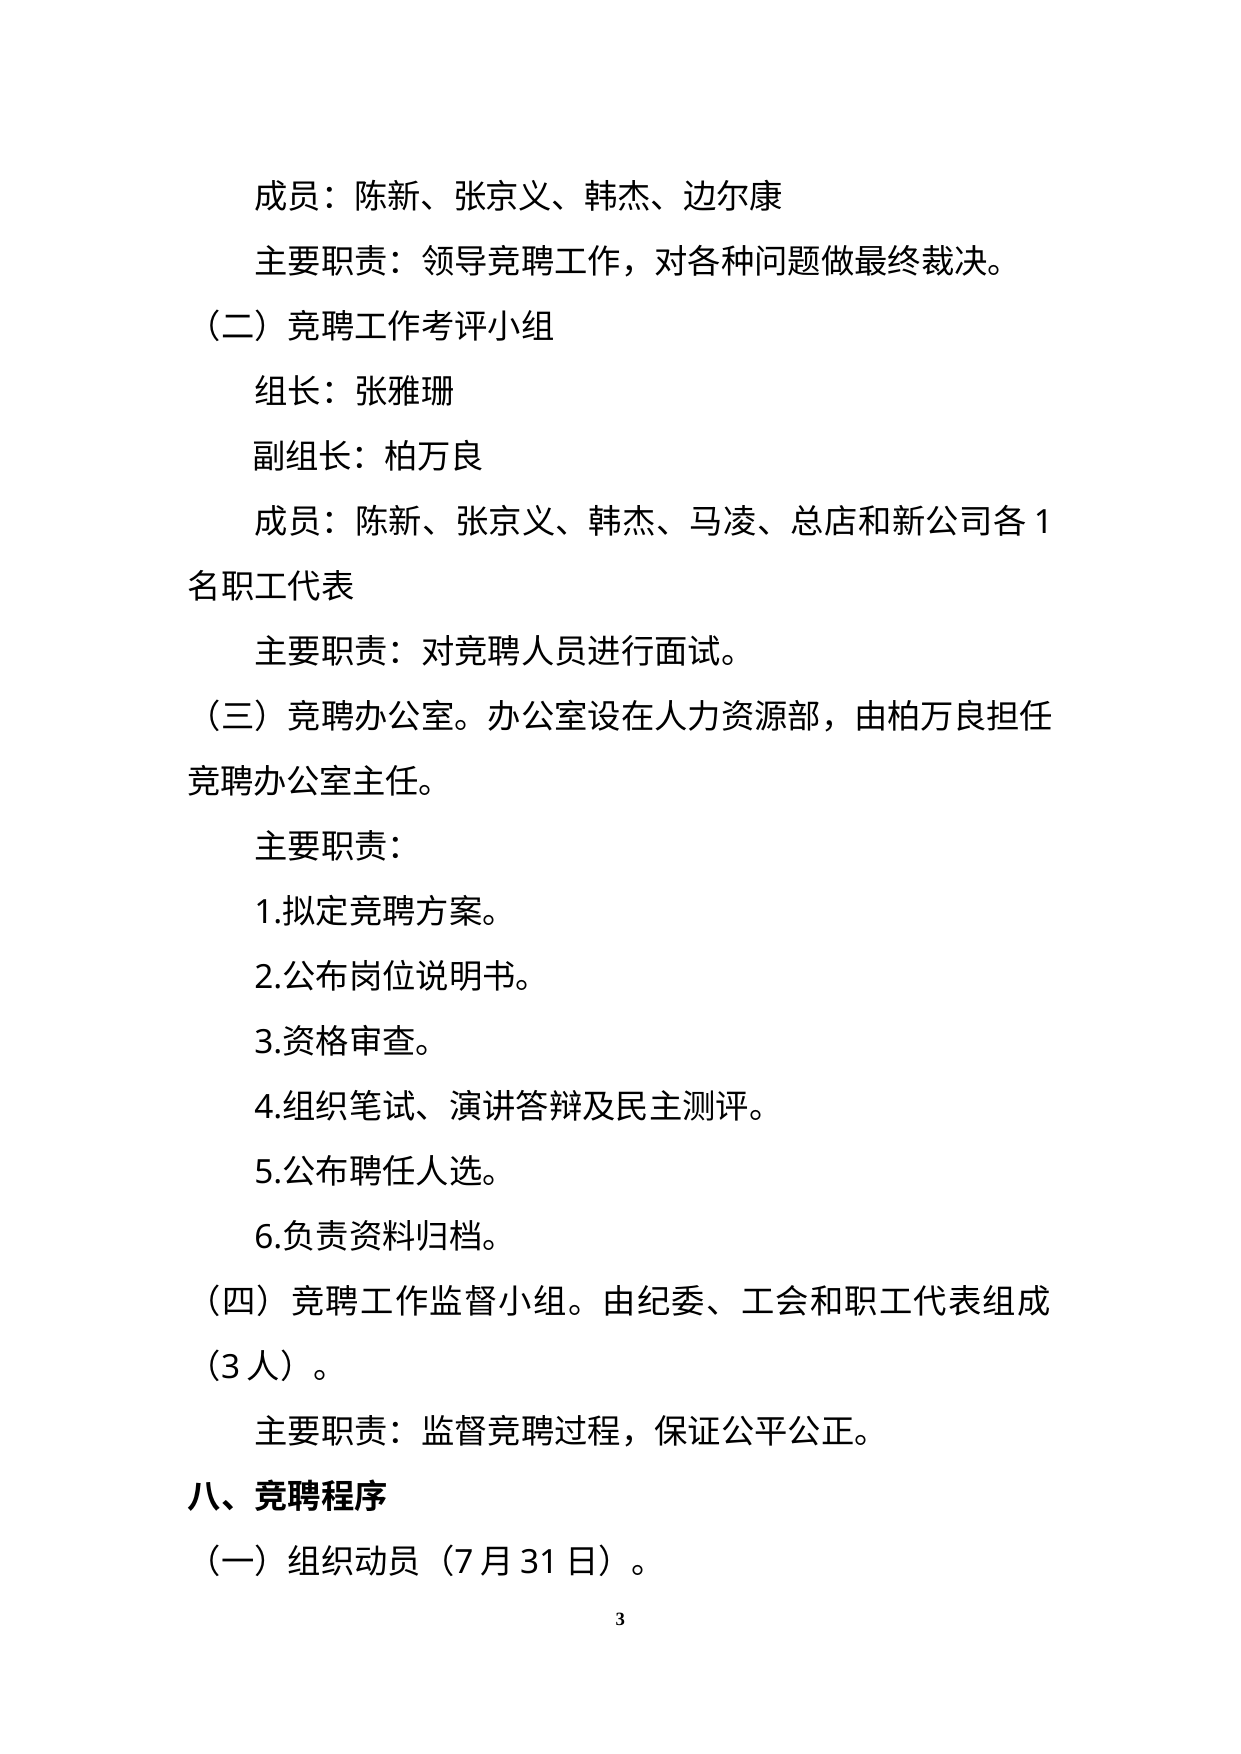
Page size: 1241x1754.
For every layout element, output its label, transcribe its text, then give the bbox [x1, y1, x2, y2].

text 八、竞聘程序 [187, 1462, 1053, 1527]
text 主要职责：监督竞聘过程，保证公平公正。 [187, 1397, 1053, 1462]
text 1.拟定竞聘方案。 [187, 877, 1053, 942]
text 6.负责资料归档。 [187, 1202, 1053, 1267]
text 主要职责：对竞聘人员进行面试。 [187, 617, 1053, 682]
text 成员：陈新、张京义、韩杰、马凌、总店和新公司各1名职工代表 [187, 487, 1053, 617]
text 主要职责：领导竞聘工作，对各种问题做最终裁决。 [187, 227, 1053, 292]
text 4.组织笔试、演讲答辩及民主测评。 [187, 1072, 1053, 1137]
text （三）竞聘办公室。办公室设在人力资源部，由柏万良担任竞聘办公室主任。 [187, 682, 1053, 812]
text （二）竞聘工作考评小组 [187, 292, 1053, 357]
text （一）组织动员（7月31日）。 [187, 1527, 1053, 1592]
text 成员：陈新、张京义、韩杰、边尔康 [187, 162, 1053, 227]
text 主要职责： [187, 812, 1053, 877]
text （四）竞聘工作监督小组。由纪委、工会和职工代表组成（3人）。 [187, 1267, 1053, 1397]
text 2.公布岗位说明书。 [187, 942, 1053, 1007]
text 5.公布聘任人选。 [187, 1137, 1053, 1202]
text 副组长：柏万良 [187, 422, 1053, 487]
text 3.资格审查。 [187, 1007, 1053, 1072]
text 组长：张雅珊 [187, 357, 1053, 422]
